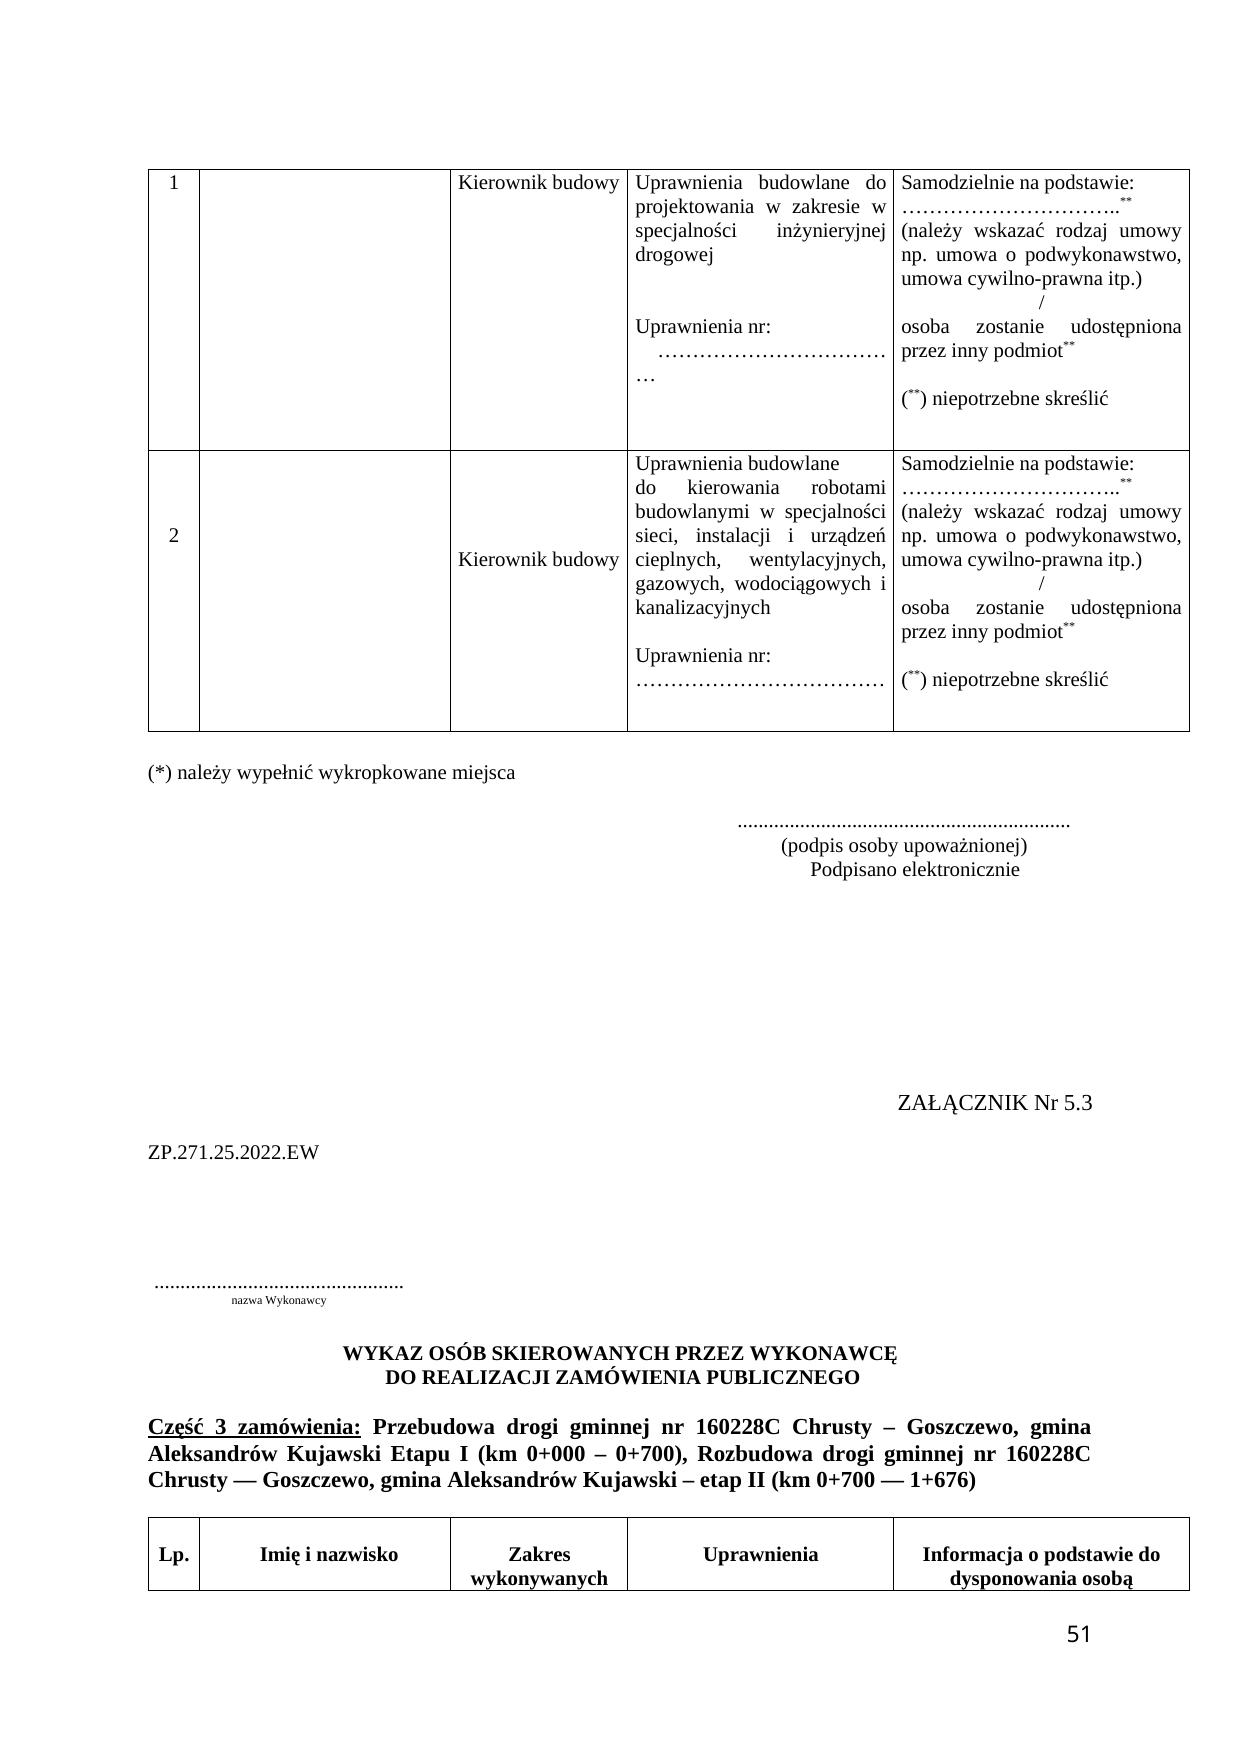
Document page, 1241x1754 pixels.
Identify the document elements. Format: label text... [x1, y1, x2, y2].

table_cell Samodzielnie na podstawie: …………………………..** (należy wskazać rodzaj umowy np. umowa o podwykonawstwo, umowa cywilno-prawna itp.) / osoba zostanie udostępniona przez inny podmiot** (**) niepotrzebne skreślić [894, 170, 1189, 450]
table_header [451, 1518, 627, 1590]
table_cell Kierownik budowy [451, 170, 627, 450]
table_cell Uprawnienia budowlane do kierowania robotami budowlanymi w specjalności sieci, instalacji i urządzeń cieplnych, wentylacyjnych, gazowych, wodociągowych i kanalizacyjnych Uprawnienia nr: ……………………………… [628, 451, 893, 731]
text ................................................................ [738, 808, 1093, 832]
table_cell [200, 170, 450, 450]
table_cell Samodzielnie na podstawie: …………………………..** (należy wskazać rodzaj umowy np. umowa o podwykonawstwo, umowa cywilno-prawna itp.) / osoba zostanie udostępniona przez inny podmiot** (**) niepotrzebne skreślić [894, 451, 1189, 731]
table_header Uprawnienia [628, 1518, 893, 1590]
table_cell 2 [149, 451, 199, 731]
table_header Lp. [149, 1518, 199, 1590]
text ZP.271.25.2022.EW [148, 1139, 1093, 1164]
text ZAŁĄCZNIK Nr 5.3 [148, 1089, 1093, 1116]
text DO REALIZACJI ZAMÓWIENIA PUBLICZNEGO [148, 1365, 1093, 1389]
table_cell [200, 451, 450, 731]
table_cell Kierownik budowy [451, 451, 627, 731]
table_cell 1 [149, 170, 199, 450]
text nazwa Wykonawcy [148, 1293, 1093, 1317]
text (*) należy wypełnić wykropkowane miejsca [148, 760, 1093, 784]
table_header Imię i nazwisko [200, 1518, 450, 1590]
text WYKAZ OSÓB SKIEROWANYCH PRZEZ WYKONAWCĘ [148, 1341, 1093, 1365]
text Część 3 zamówienia: Przebudowa drogi gminnej nr 160228C Chrusty – Goszczewo, gmina Aleksandrów Kujawski Etapu I (km 0+000 – 0+700), Rozbudowa drogi gminnej nr 160228C Chrusty — Goszczewo, gmina Aleksandrów Kujawski – etap II (km 0+700 — 1+676) [148, 1413, 1093, 1492]
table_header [894, 1518, 1189, 1590]
text ................................................ [148, 1269, 1093, 1293]
text Podpisano elektronicznie [148, 857, 1093, 881]
table_cell Uprawnienia budowlane do projektowania w zakresie w specjalności inżynieryjnej drogowej Uprawnienia nr: ……………………………… [628, 170, 893, 450]
text (podpis osoby upoważnionej) [148, 832, 1093, 857]
